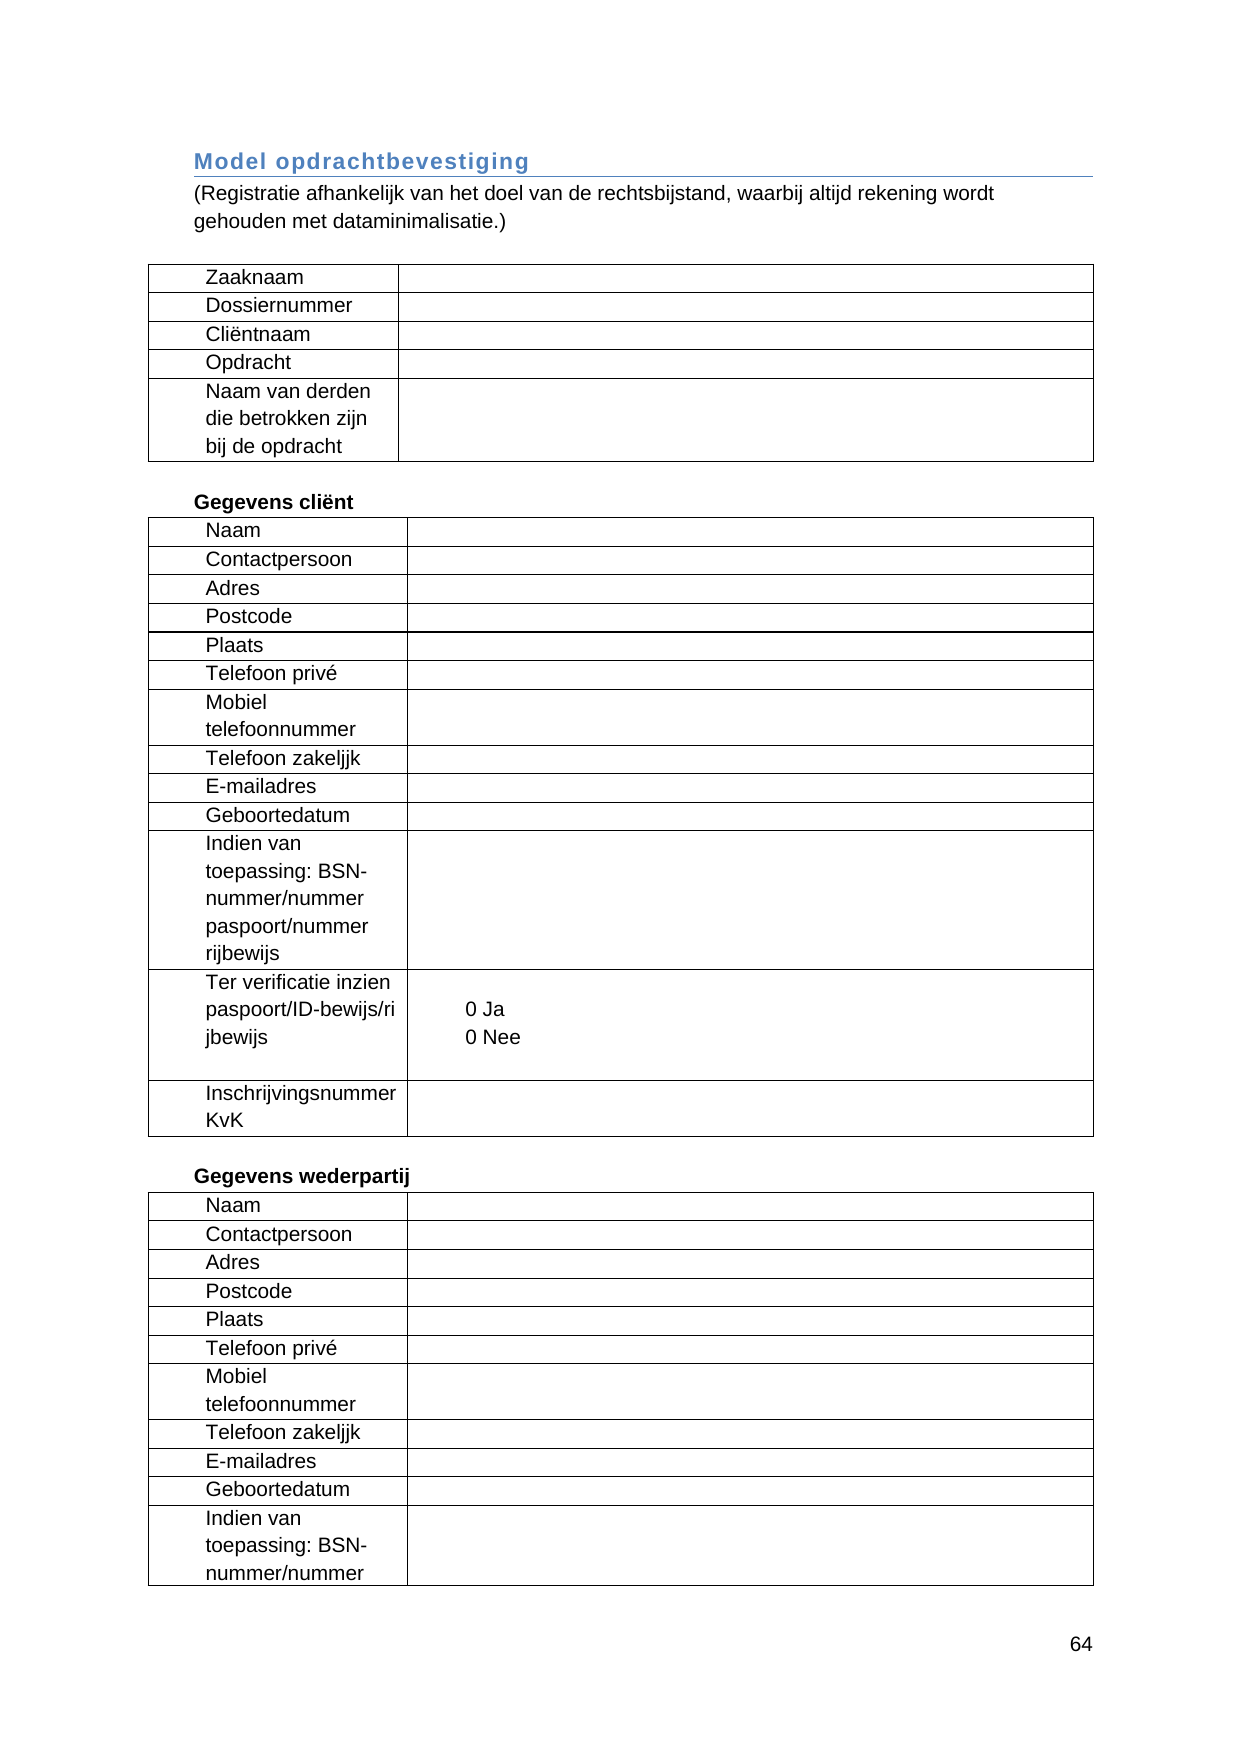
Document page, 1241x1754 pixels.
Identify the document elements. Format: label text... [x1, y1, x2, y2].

table_cell [408, 774, 1093, 802]
table_header Naam [149, 1193, 407, 1220]
table_header Zaaknaam [149, 265, 398, 292]
table_cell Mobiel telefoonnummer [149, 690, 407, 744]
table_cell Dossiernummer [149, 293, 398, 321]
table_cell [408, 661, 1093, 688]
table_cell [399, 322, 1093, 349]
table_cell Contactpersoon [149, 547, 407, 574]
table_cell [408, 1449, 1093, 1476]
table_cell Postcode [149, 604, 407, 631]
table_cell Plaats [149, 1307, 407, 1334]
table_cell [408, 1336, 1093, 1363]
text (Registratie afhankelijk van het doel van de rechtsbijstand, waarbij altijd rekening wordt gehouden met dataminimalisatie.) [194, 181, 1093, 232]
table_cell Telefoon zakeljjk [149, 1420, 407, 1448]
table_cell Opdracht [149, 350, 398, 378]
table_cell Geboortedatum [149, 803, 407, 830]
table_cell [408, 575, 1093, 603]
table_cell Ter verificatie inzien paspoort/ID-bewijs/rijbewijs [149, 970, 407, 1080]
table_cell [408, 1307, 1093, 1334]
table_header Naam [149, 518, 407, 546]
table_cell [399, 379, 1093, 461]
table_cell 0 Ja 0 Nee [408, 970, 1093, 1080]
table_cell [408, 1477, 1093, 1505]
subtitle Model opdrachtbevestiging [194, 148, 1093, 176]
table_cell Inschrijvingsnummer KvK [149, 1081, 407, 1136]
table_cell [408, 1081, 1093, 1136]
table_cell [399, 293, 1093, 321]
table_cell Telefoon zakeljjk [149, 746, 407, 773]
table_header [408, 1193, 1093, 1220]
table_cell [408, 1279, 1093, 1306]
table_cell Telefoon privé [149, 1336, 407, 1363]
table_cell [408, 547, 1093, 574]
table_cell [408, 746, 1093, 773]
table_cell Plaats [149, 633, 407, 660]
table_header [408, 518, 1093, 546]
table_cell Adres [149, 575, 407, 603]
table_cell E-mailadres [149, 1449, 407, 1476]
table_cell [408, 1364, 1093, 1419]
table_cell Postcode [149, 1279, 407, 1306]
table_cell Cliëntnaam [149, 322, 398, 349]
table_cell Telefoon privé [149, 661, 407, 688]
text Gegevens cliënt [194, 490, 1093, 514]
table_header [399, 265, 1093, 292]
table_cell Contactpersoon [149, 1221, 407, 1249]
table_cell [408, 1221, 1093, 1249]
table_cell Adres [149, 1250, 407, 1277]
table_cell [408, 831, 1093, 969]
table_cell Indien van toepassing: BSN-nummer/nummer paspoort/nummer rijbewijs [149, 831, 407, 969]
table_cell [408, 633, 1093, 660]
table_cell [408, 1506, 1093, 1585]
table_cell E-mailadres [149, 774, 407, 802]
table_cell [408, 690, 1093, 744]
text Gegevens wederpartij [194, 1164, 1093, 1188]
table_cell [408, 1250, 1093, 1277]
table_cell [408, 803, 1093, 830]
table_cell [399, 350, 1093, 378]
table_cell Mobiel telefoonnummer [149, 1364, 407, 1419]
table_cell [149, 1506, 407, 1585]
table_cell Naam van derden die betrokken zijn bij de opdracht [149, 379, 398, 461]
table_cell [408, 1420, 1093, 1448]
table_cell [408, 604, 1093, 631]
table_cell Geboortedatum [149, 1477, 407, 1505]
